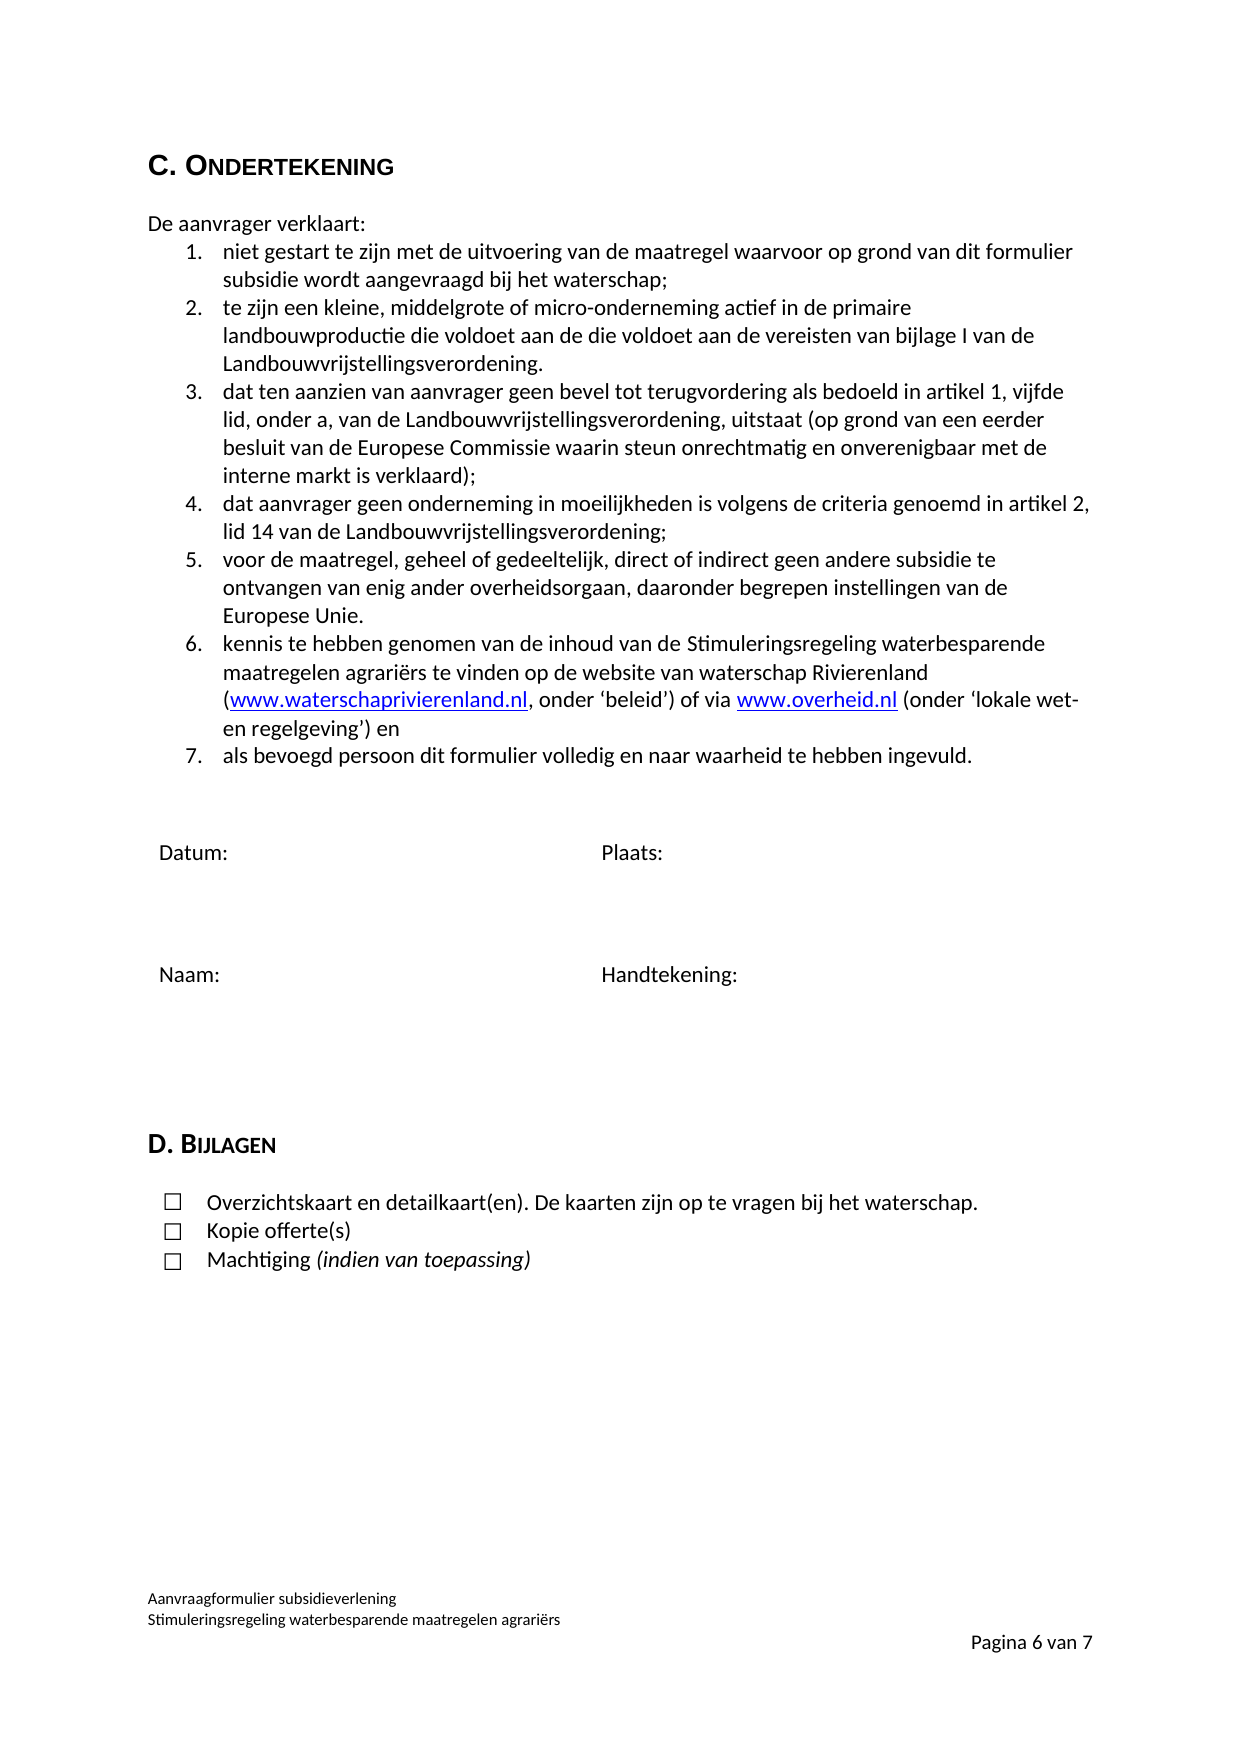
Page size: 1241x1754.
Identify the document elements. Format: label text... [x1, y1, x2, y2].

subtitle C. Ondertekening [148, 148, 1092, 181]
list niet gestart te zijn met de uitvoering van de maatregel waarvoor op grond van dit formulier subsidie wordt aangevraagd bij het waterschap; [185, 237, 1092, 293]
table_cell Machtiging (indien van toepassing) [199, 1248, 1085, 1277]
list te zijn een kleine, middelgrote of micro-onderneming actief in de primaire landbouwproductie die voldoet aan de die voldoet aan de vereisten van bijlage I van de Landbouwvrijstellingsverordening. [185, 293, 1092, 377]
list kennis te hebben genomen van de inhoud van de Stimuleringsregeling waterbesparende maatregelen agrariërs te vinden op de website van waterschap Rivierenland (www.waterschaprivierenland.nl, onder ‘beleid’) of via www.overheid.nl (onder ‘lokale wet- en regelgeving’) en [185, 629, 1092, 742]
table_header Plaats: [590, 826, 1059, 947]
list voor de maatregel, geheel of gedeeltelijk, direct of indirect geen andere subsidie te ontvangen van enig ander overheidsorgaan, daaronder begrepen instellingen van de Europese Unie. [185, 546, 1092, 629]
text D. Bijlagen [148, 1125, 1092, 1161]
table_header Overzichtskaart en detailkaart(en). De kaarten zijn op te vragen bij het waterschap. [199, 1189, 1085, 1218]
list dat ten aanzien van aanvrager geen bevel tot terugvordering als bedoeld in artikel 1, vijfde lid, onder a, van de Landbouwvrijstellingsverordening, uitstaat (op grond van een eerder besluit van de Europese Commissie waarin steun onrechtmatig en onverenigbaar met de interne markt is verklaard); [185, 377, 1092, 489]
table_cell Naam: [148, 947, 590, 1069]
table_header ☐ [155, 1189, 199, 1218]
table_cell ☐ [155, 1218, 199, 1248]
list dat aanvrager geen onderneming in moeilijkheden is volgens de criteria genoemd in artikel 2, lid 14 van de Landbouwvrijstellingsverordening; [185, 489, 1092, 546]
table_cell ☐ [155, 1248, 199, 1277]
table_cell Kopie offerte(s) [199, 1218, 1085, 1248]
text De aanvrager verklaart: [148, 209, 1092, 237]
table_header Datum: [148, 826, 590, 947]
table_cell Handtekening: [590, 947, 1059, 1069]
list als bevoegd persoon dit formulier volledig en naar waarheid te hebben ingevuld. [185, 742, 1092, 770]
